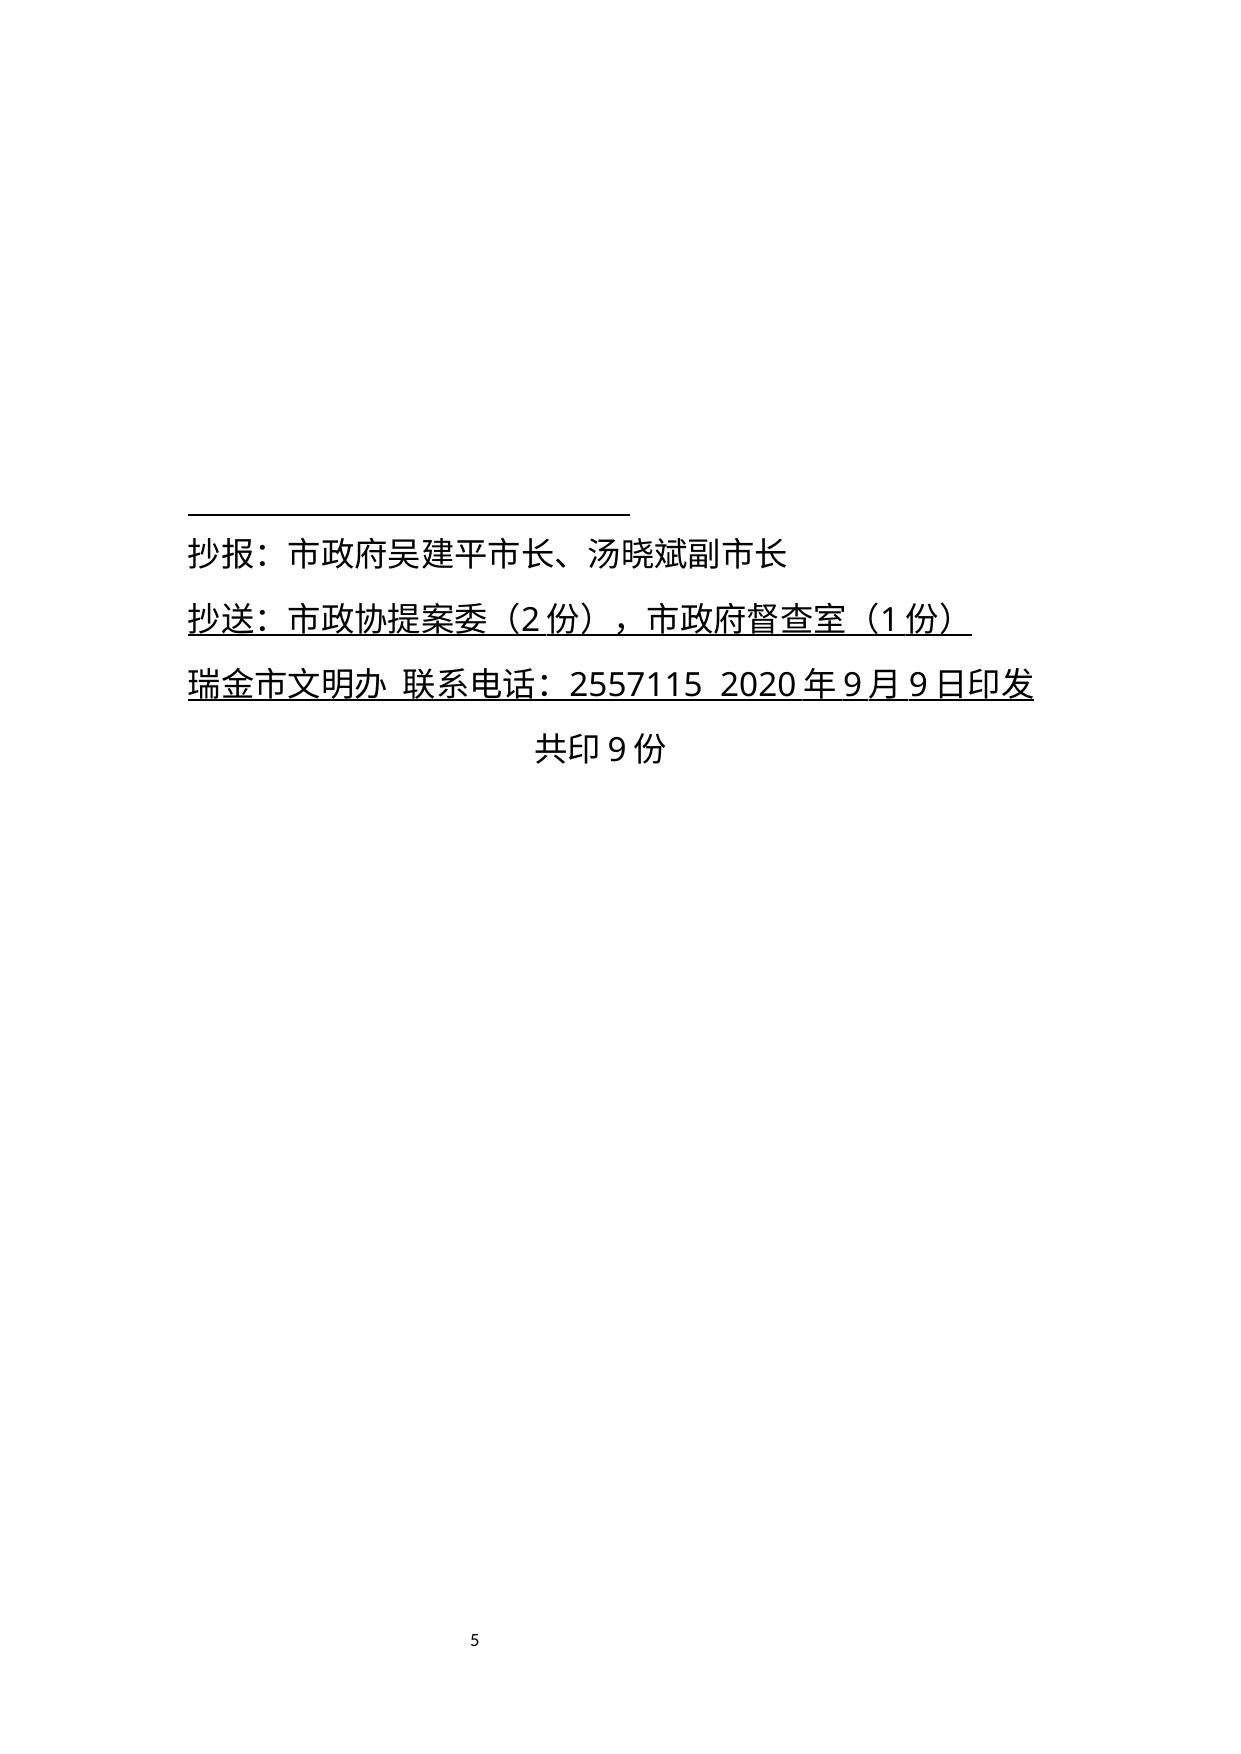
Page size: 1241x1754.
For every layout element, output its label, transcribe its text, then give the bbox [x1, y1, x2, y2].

text 抄送：市政协提案委（2份），市政府督查室（1份） [187, 584, 1053, 649]
text 共印9份 [187, 714, 1041, 779]
text 瑞金市文明办 联系电话：2557115 2020年9月9日印发 [187, 649, 1053, 714]
text 抄报：市政府吴建平市长、汤晓斌副市长 [187, 519, 1053, 584]
